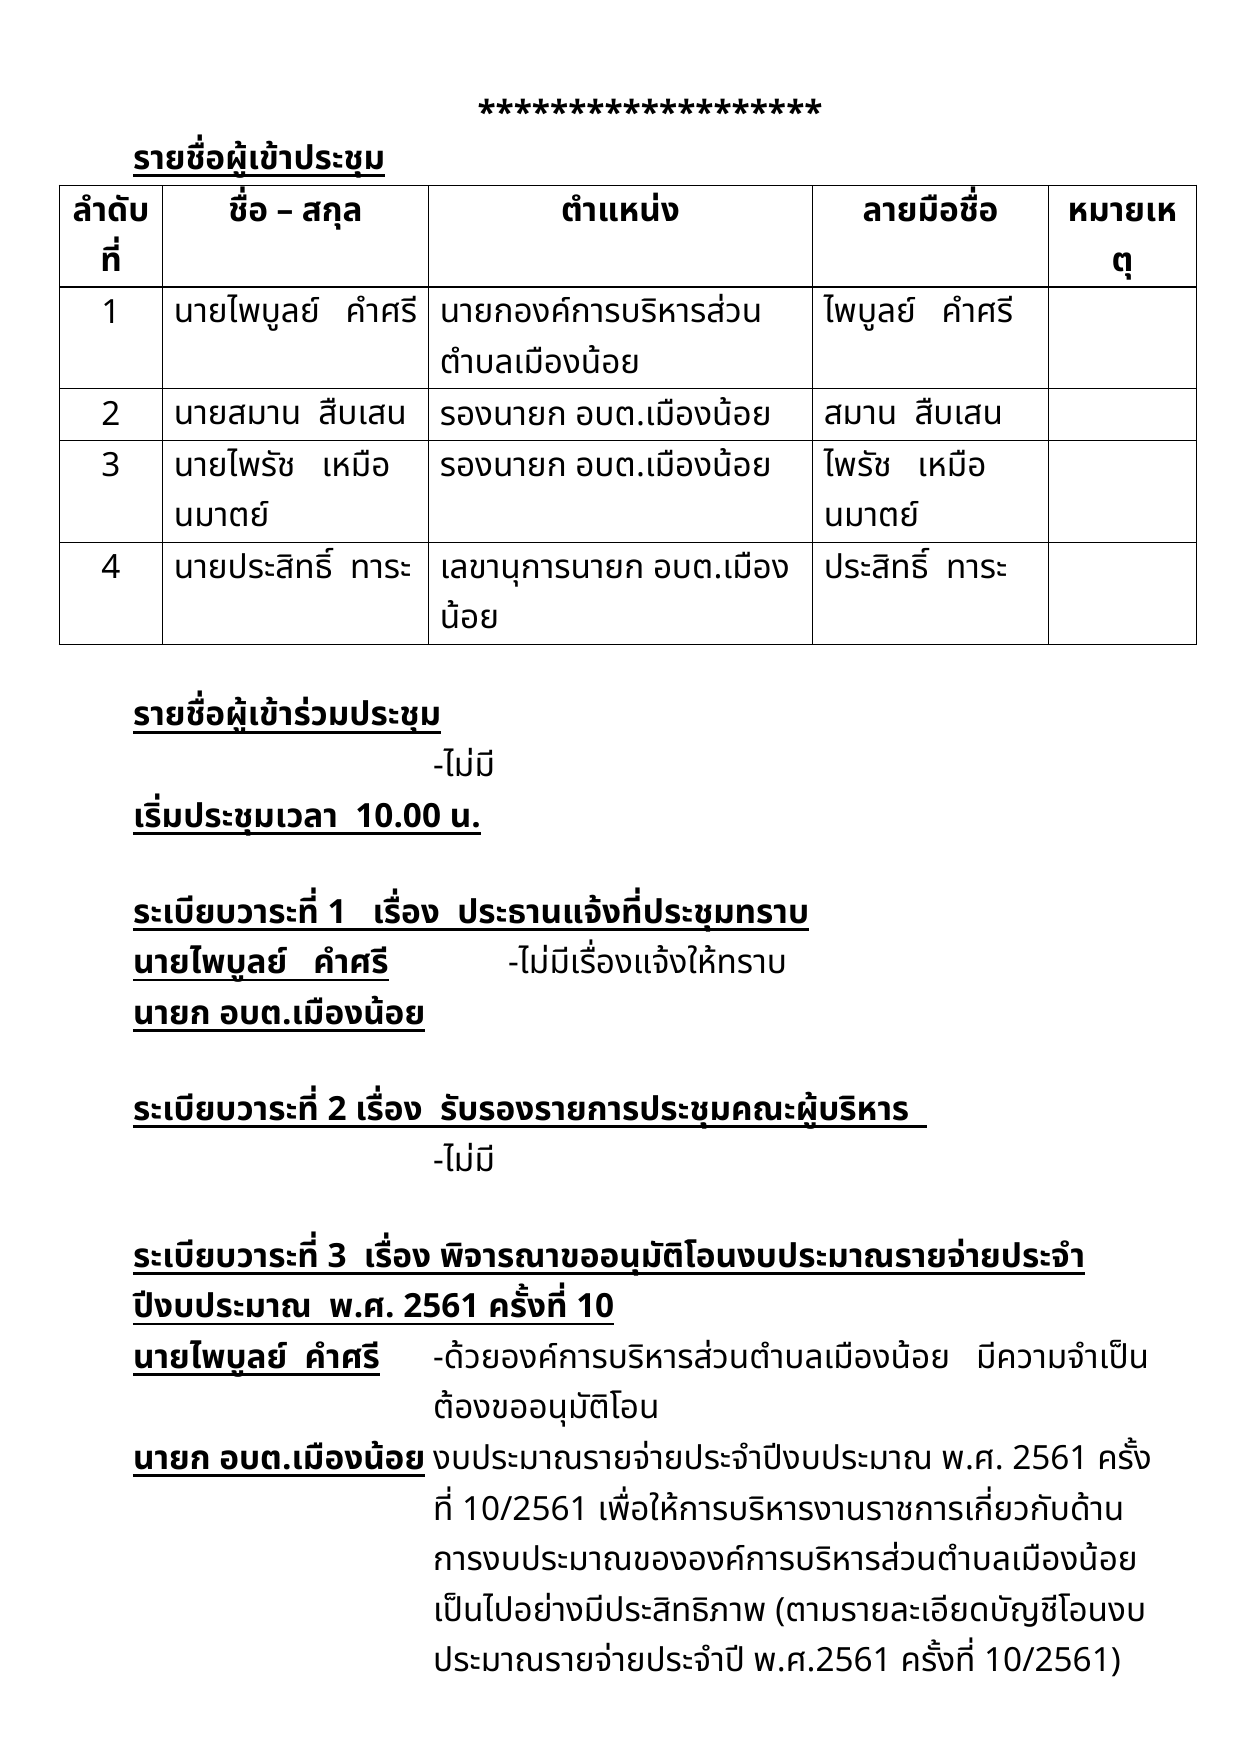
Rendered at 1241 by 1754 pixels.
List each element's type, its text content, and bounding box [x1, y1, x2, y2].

table_header ลายมือชื่อ [813, 186, 1048, 286]
table_cell สมาน สืบเสน [813, 389, 1048, 440]
table_cell [1049, 288, 1196, 388]
table_cell นายกองค์การบริหารส่วนตำบลเมืองน้อย [429, 288, 812, 388]
table_cell [1049, 389, 1196, 440]
text ******************* [133, 89, 1167, 134]
text นายก อบต.เมืองน้อย [133, 989, 1167, 1039]
table_cell นายสมาน สืบเสน [163, 389, 428, 440]
text นายไพบูลย์ คำศรี -ด้วยองค์การบริหารส่วนตำบลเมืองน้อย มีความจำเป็นต้องขออนุมัติโอน [133, 1333, 1167, 1434]
table_header ลำดับที่ [60, 186, 162, 286]
text -ไม่มี [133, 1135, 1167, 1186]
table_cell 3 [60, 441, 162, 542]
table_cell ประสิทธิ์ ทาระ [813, 543, 1048, 644]
table_cell ไพบูลย์ คำศรี [813, 288, 1048, 388]
text ระเบียบวาระที่ 2 เรื่อง รับรองรายการประชุมคณะผู้บริหาร [133, 1085, 1167, 1135]
text -ไม่มี [433, 741, 1167, 791]
table_header ชื่อ – สกุล [163, 186, 428, 286]
table_cell นายไพบูลย์ คำศรี [163, 288, 428, 388]
table_cell รองนายก อบต.เมืองน้อย [429, 389, 812, 440]
table_cell เลขานุการนายก อบต.เมืองน้อย [429, 543, 812, 644]
table_cell [1049, 543, 1196, 644]
table_cell นายประสิทธิ์ ทาระ [163, 543, 428, 644]
text รายชื่อผู้เข้าร่วมประชุม [133, 690, 1167, 741]
table_cell นายไพรัช เหมือนมาตย์ [163, 441, 428, 542]
text ระเบียบวาระที่ 3 เรื่อง พิจารณาขออนุมัติโอนงบประมาณรายจ่ายประจำปีงบประมาณ พ.ศ. 2561 ครั้งที่ 10 [133, 1231, 1167, 1333]
table_cell 1 [60, 288, 162, 388]
text รายชื่อผู้เข้าประชุม [133, 134, 1167, 184]
table_cell [1049, 441, 1196, 542]
text ระเบียบวาระที่ 1 เรื่อง ประธานแจ้งที่ประชุมทราบ [133, 887, 1167, 938]
text นายก อบต.เมืองน้อย งบประมาณรายจ่ายประจำปีงบประมาณ พ.ศ. 2561 ครั้งที่ 10/2561 เพื่อให้การบริหารงานราชการเกี่ยวกับด้านการงบประมาณขององค์การบริหารส่วนตำบลเมืองน้อย เป็นไปอย่างมีประสิทธิภาพ (ตามรายละเอียดบัญชีโอนงบประมาณรายจ่ายประจำปี พ.ศ.2561 ครั้งที่ 10/2561) [133, 1434, 1167, 1687]
text นายไพบูลย์ คำศรี -ไม่มีเรื่องแจ้งให้ทราบ [133, 938, 1167, 989]
table_cell รองนายก อบต.เมืองน้อย [429, 441, 812, 542]
table_cell ไพรัช เหมือนมาตย์ [813, 441, 1048, 542]
table_header หมายเหตุ [1049, 186, 1196, 286]
text เริ่มประชุมเวลา 10.00 น. [133, 791, 1167, 842]
table_cell 2 [60, 389, 162, 440]
table_cell 4 [60, 543, 162, 644]
table_header ตำแหน่ง [429, 186, 812, 286]
